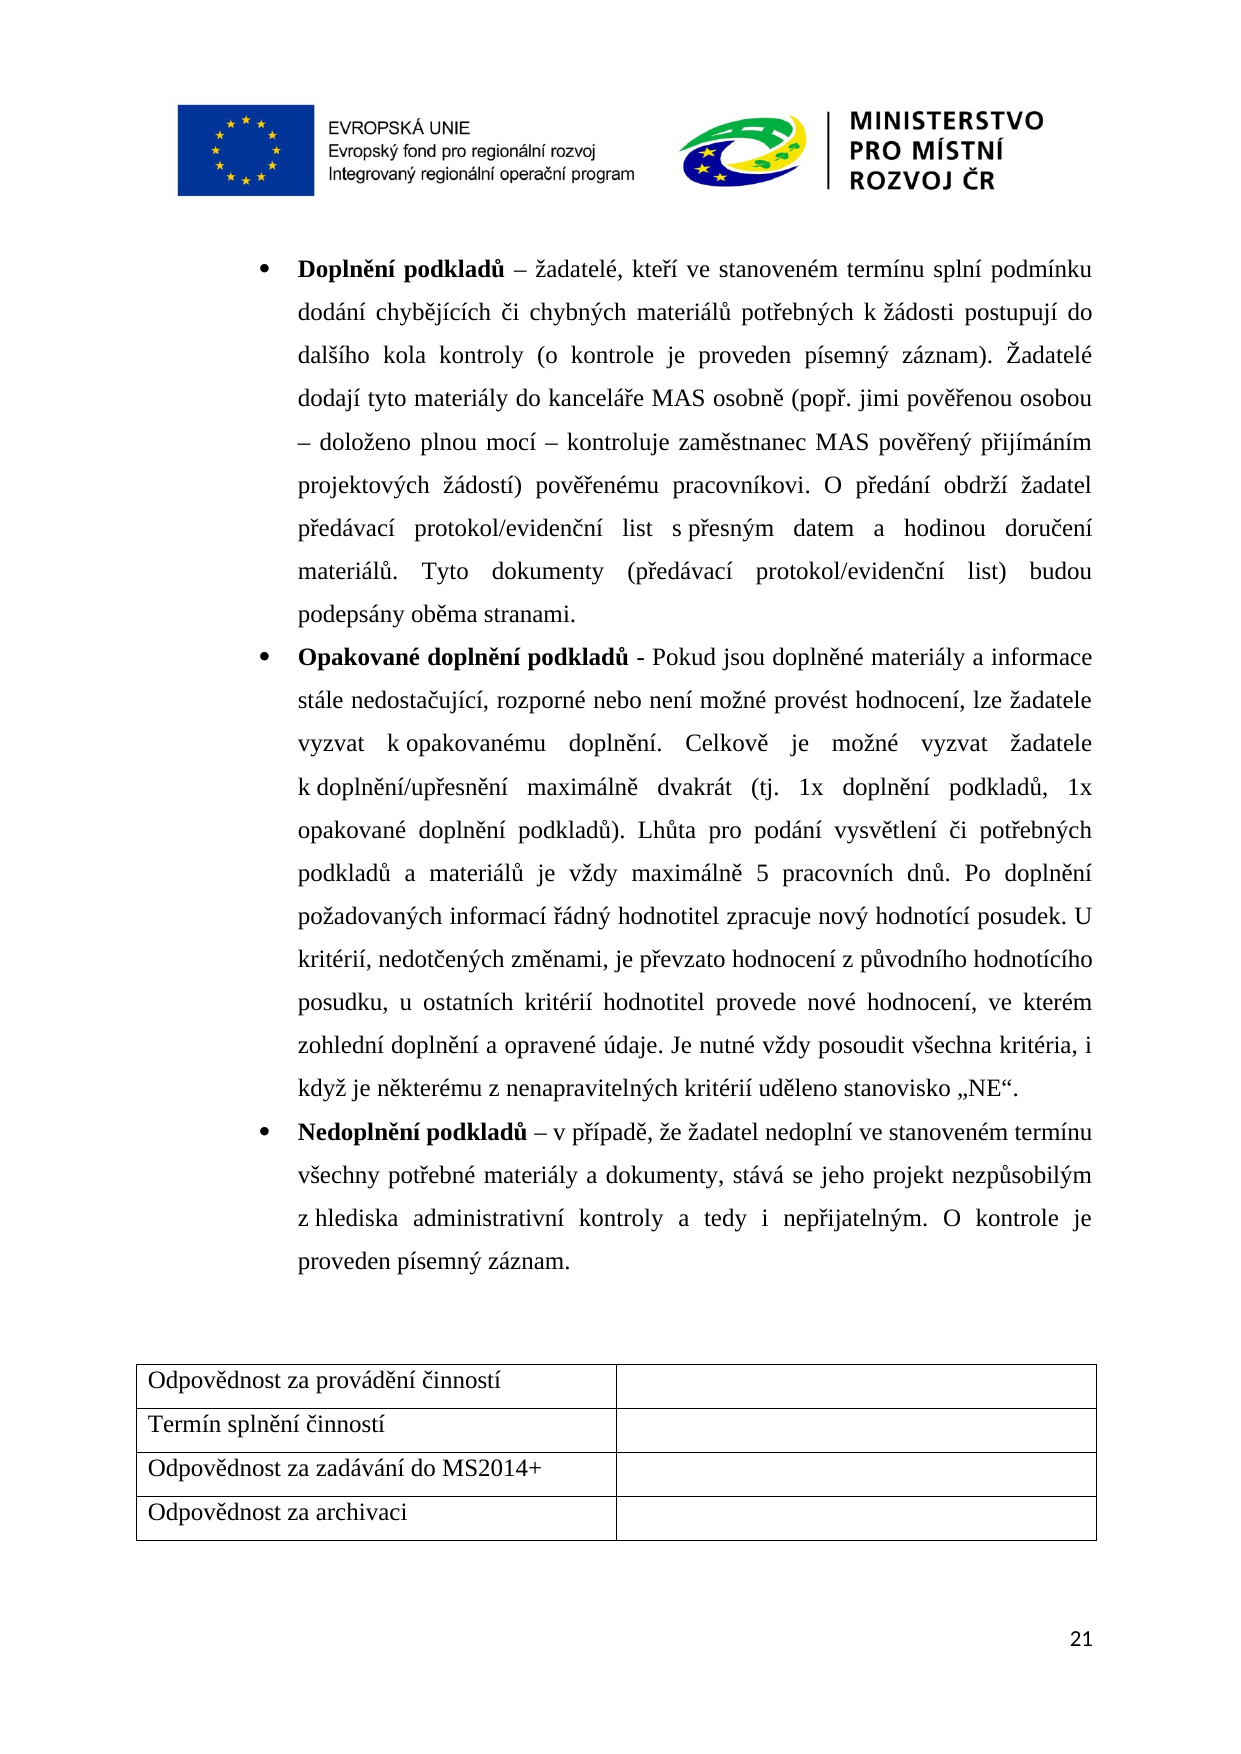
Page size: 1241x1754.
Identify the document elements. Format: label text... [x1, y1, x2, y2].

table_cell Odpovědnost za zadávání do MS2014+ [137, 1453, 616, 1496]
table_cell [617, 1497, 1096, 1540]
list Opakované doplnění podkladů - Pokud jsou doplněné materiály a informace stále nedostačující, rozporné nebo není možné provést hodnocení, lze žadatele vyzvat k opakovanému doplnění. Celkově je možné vyzvat žadatele k doplnění/upřesnění maximálně dvakrát (tj. 1x doplnění podkladů, 1x opakované doplnění podkladů). Lhůta pro podání vysvětlení či potřebných podkladů a materiálů je vždy maximálně 5 pracovních dnů. Po doplnění požadovaných informací řádný hodnotitel zpracuje nový hodnotící posudek. U kritérií, nedotčených změnami, je převzato hodnocení z původního hodnotícího posudku, u ostatních kritérií hodnotitel provede nové hodnocení, ve kterém zohlední doplnění a opravené údaje. Je nutné vždy posoudit všechna kritéria, i když je některému z nenapravitelných kritérií uděleno stanovisko „NE“. [260, 642, 1093, 1102]
table_cell Odpovědnost za archivaci [137, 1497, 616, 1540]
table_header Odpovědnost za provádění činností [137, 1365, 616, 1408]
table_cell [617, 1409, 1096, 1452]
table_cell [617, 1453, 1096, 1496]
picture [147, 73, 1073, 226]
list Nedoplnění podkladů – v případě, že žadatel nedoplní ve stanoveném termínu všechny potřebné materiály a dokumenty, stává se jeho projekt nezpůsobilým z hlediska administrativní kontroly a tedy i nepřijatelným. O kontrole je proveden písemný záznam. [260, 1117, 1093, 1275]
table_header [617, 1365, 1096, 1408]
list Doplnění podkladů – žadatelé, kteří ve stanoveném termínu splní podmínku dodání chybějících či chybných materiálů potřebných k žádosti postupují do dalšího kola kontroly (o kontrole je proveden písemný záznam). Žadatelé dodají tyto materiály do kanceláře MAS osobně (popř. jimi pověřenou osobou – doloženo plnou mocí – kontroluje zaměstnanec MAS pověřený přijímáním projektových žádostí) pověřenému pracovníkovi. O předání obdrží žadatel předávací protokol/evidenční list s přesným datem a hodinou doručení materiálů. Tyto dokumenty (předávací protokol/evidenční list) budou podepsány oběma stranami. [260, 254, 1093, 628]
table_cell Termín splnění činností [137, 1409, 616, 1452]
